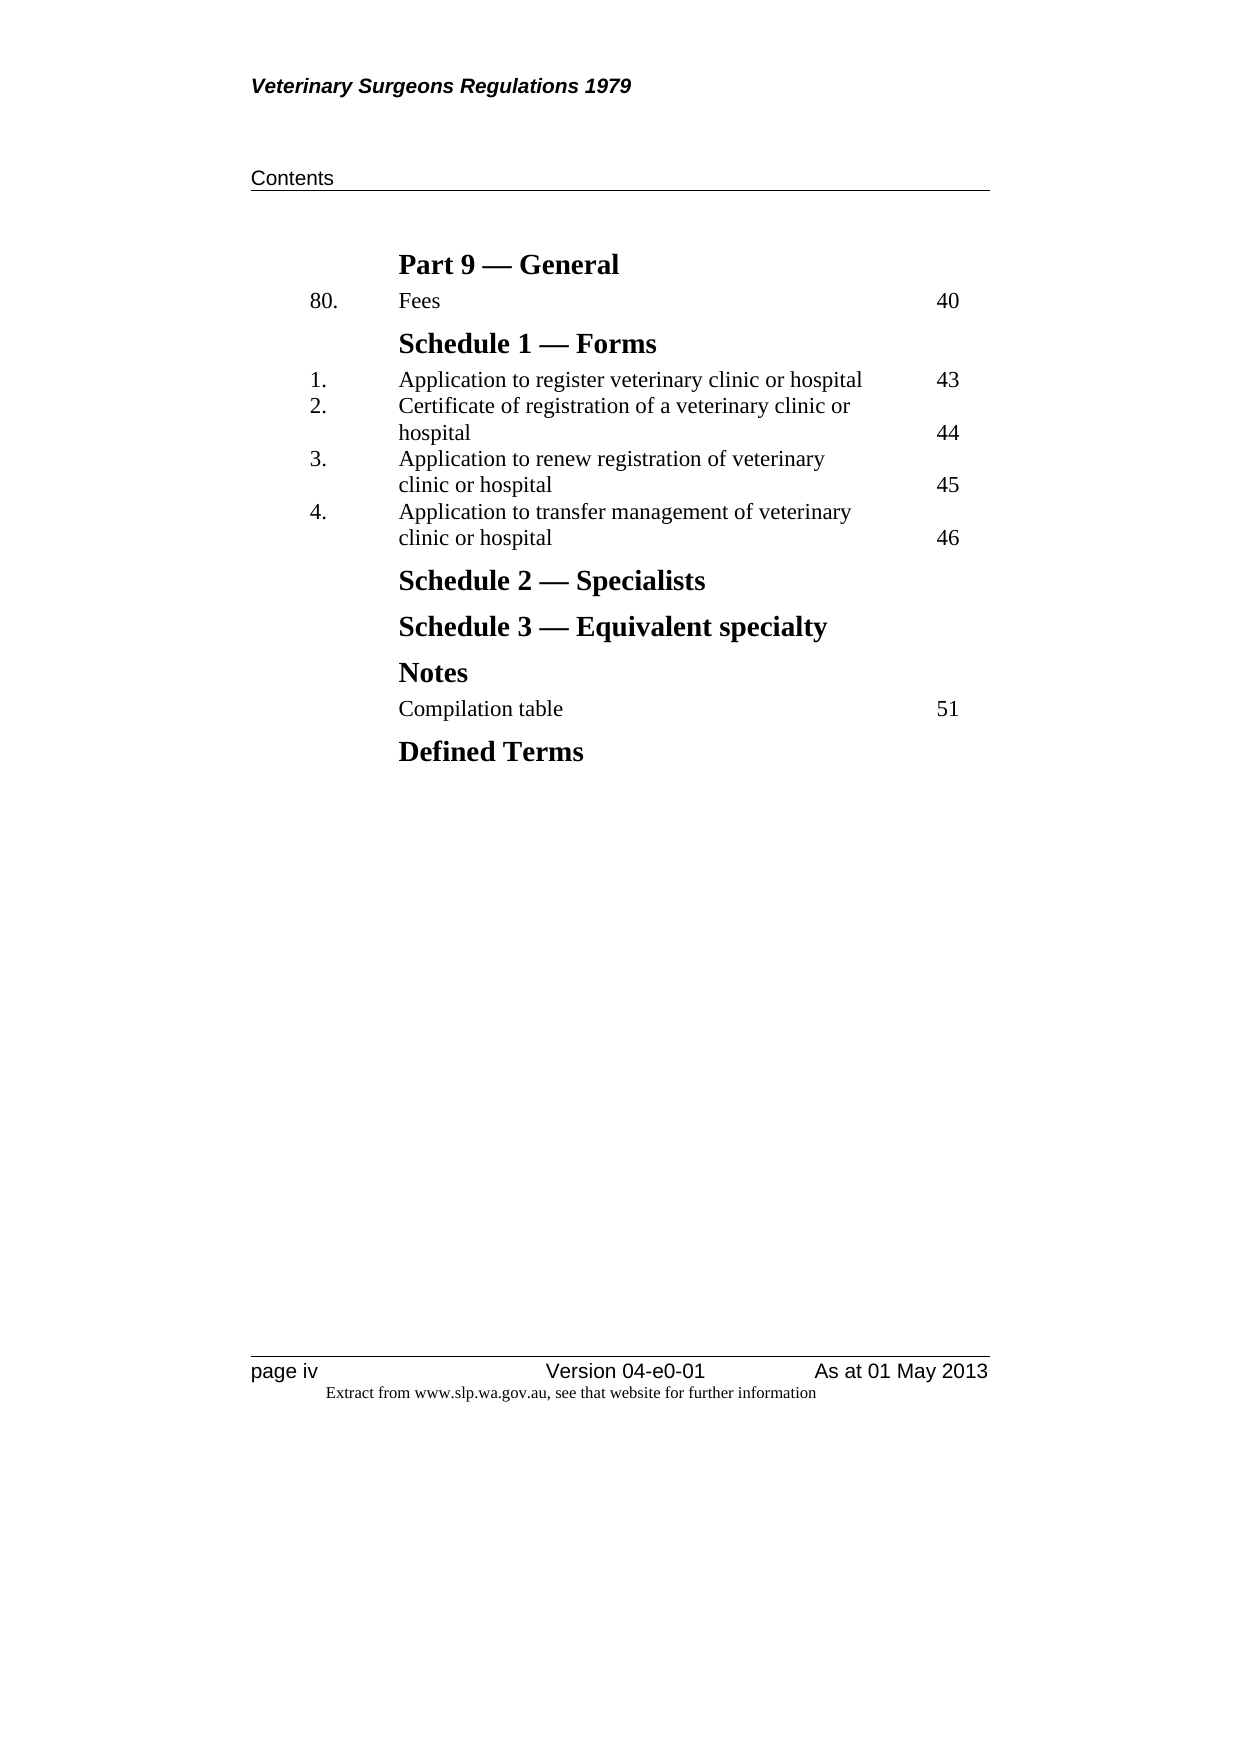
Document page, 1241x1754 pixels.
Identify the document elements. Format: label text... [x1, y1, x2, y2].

text Part 9 — General [398, 247, 872, 281]
text 3. Application to renew registration of veterinary clinic or hospital 45 [309, 445, 872, 498]
text Schedule 3 — Equivalent specialty [398, 609, 872, 642]
text Defined Terms [398, 734, 872, 767]
text 1. Application to register veterinary clinic or hospital 43 [309, 366, 872, 392]
text Compilation table 51 [309, 695, 872, 721]
text 2. Certificate of registration of a veterinary clinic or hospital 44 [309, 392, 872, 445]
text Schedule 2 — Specialists [398, 563, 872, 596]
text Schedule 1 — Forms [398, 326, 872, 360]
text Notes [398, 655, 872, 688]
text 80. Fees 40 [309, 287, 872, 314]
text 4. Application to transfer management of veterinary clinic or hospital 46 [309, 498, 872, 550]
